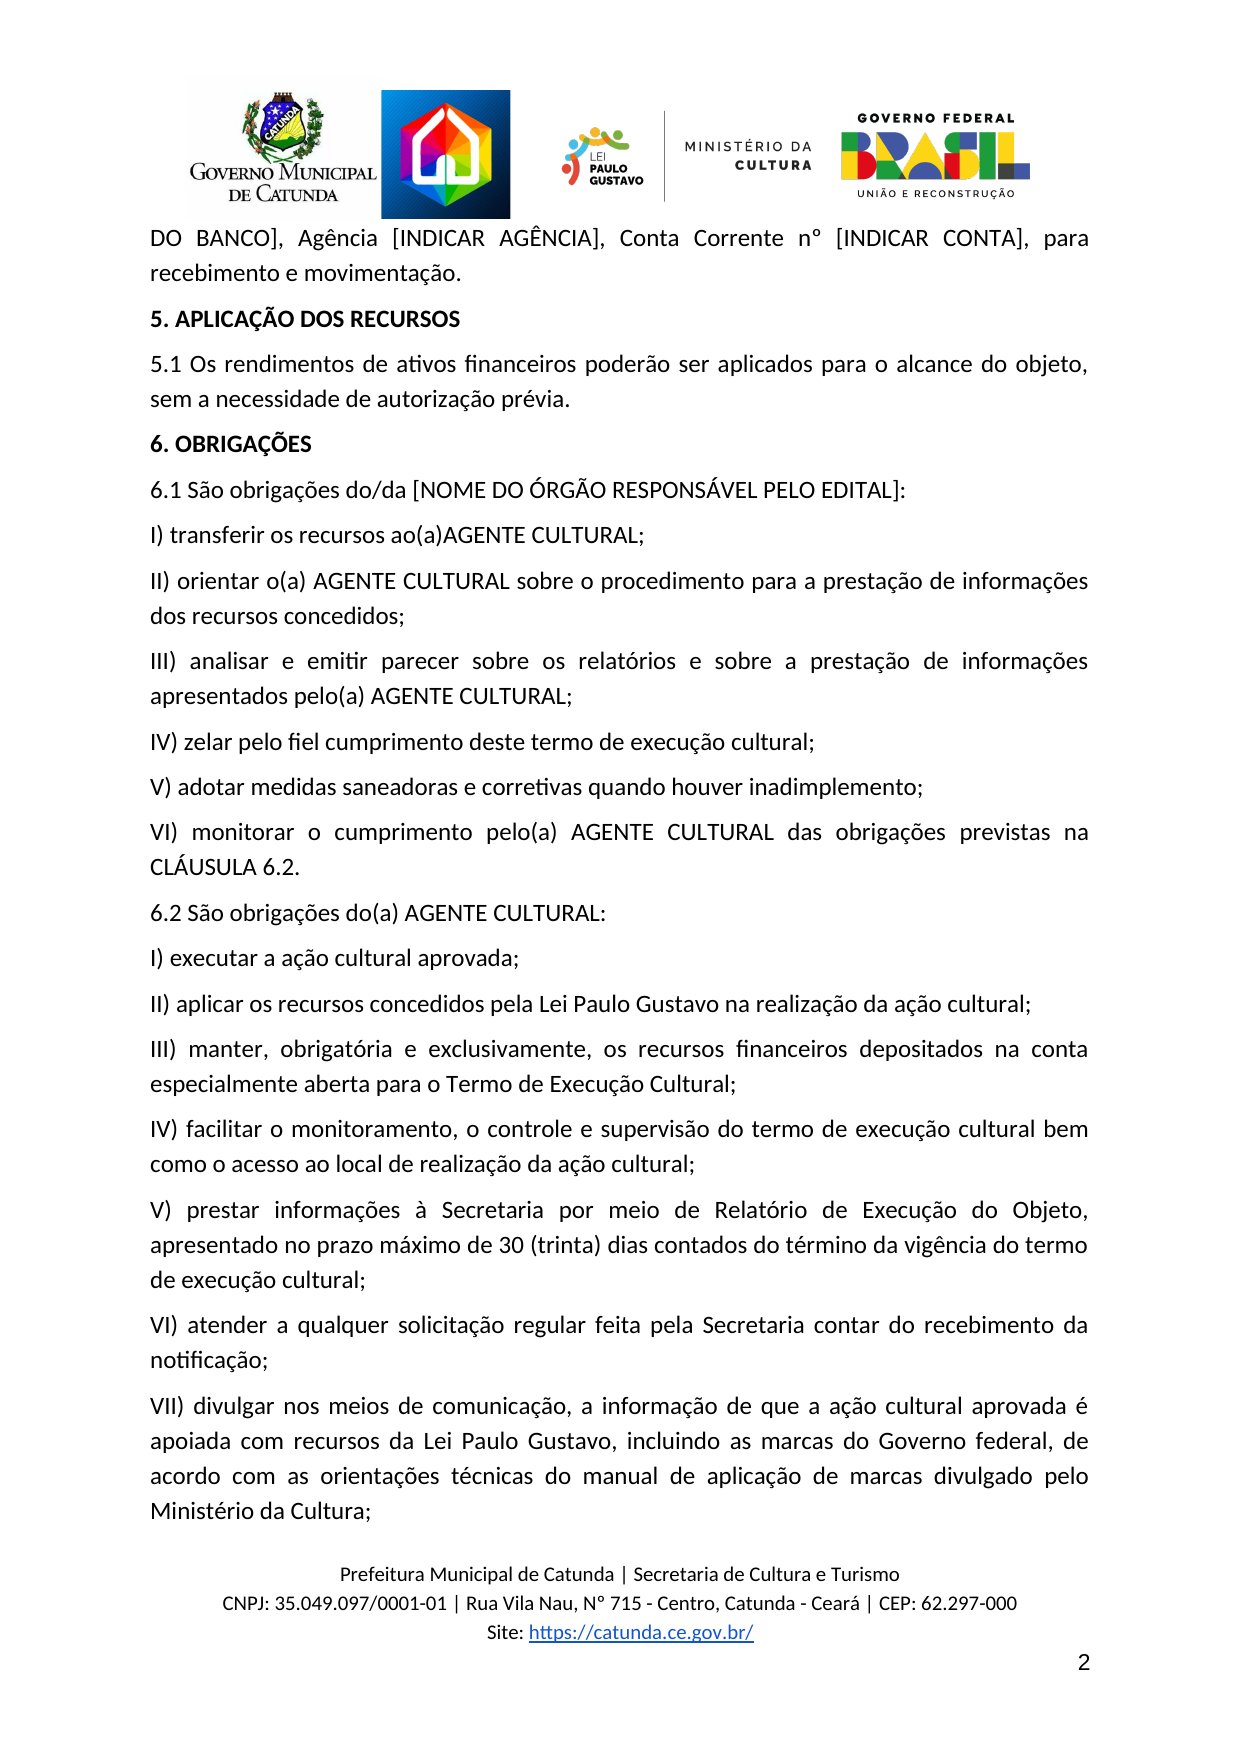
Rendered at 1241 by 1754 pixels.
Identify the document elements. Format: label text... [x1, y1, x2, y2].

text V) prestar informações à Secretaria por meio de Relatório de Execução do Objeto, apresentado no prazo máximo de 30 (trinta) dias contados do término da vigência do termo de execução cultural; [150, 1194, 1090, 1294]
text 6.2 São obrigações do(a) AGENTE CULTURAL: [150, 897, 1090, 927]
text VI) monitorar o cumprimento pelo(a) AGENTE CULTURAL das obrigações previstas na CLÁUSULA 6.2. [150, 816, 1090, 882]
text I) executar a ação cultural aprovada; [150, 942, 1090, 973]
text I) transferir os recursos ao(a)AGENTE CULTURAL; [150, 519, 1090, 550]
text 5.1 Os rendimentos de ativos financeiros poderão ser aplicados para o alcance do objeto, sem a necessidade de autorização prévia. [150, 348, 1090, 414]
text 6. OBRIGAÇÕES [150, 428, 1090, 459]
picture [185, 75, 1055, 219]
text VI) atender a qualquer solicitação regular feita pela Secretaria contar do recebimento da notificação; [150, 1309, 1090, 1375]
text II) aplicar os recursos concedidos pela Lei Paulo Gustavo na realização da ação cultural; [150, 988, 1090, 1018]
text IV) zelar pelo fiel cumprimento deste termo de execução cultural; [150, 726, 1090, 756]
text V) adotar medidas saneadoras e corretivas quando houver inadimplemento; [150, 771, 1090, 802]
text 6.1 São obrigações do/da [NOME DO ÓRGÃO RESPONSÁVEL PELO EDITAL]: [150, 474, 1090, 504]
text 5. APLICAÇÃO DOS RECURSOS [150, 303, 1090, 333]
text II) orientar o(a) AGENTE CULTURAL sobre o procedimento para a prestação de informações dos recursos concedidos; [150, 565, 1090, 630]
text VII) divulgar nos meios de comunicação, a informação de que a ação cultural aprovada é apoiada com recursos da Lei Paulo Gustavo, incluindo as marcas do Governo federal, de acordo com as orientações técnicas do manual de aplicação de marcas divulgado pelo Ministério da Cultura; [150, 1390, 1090, 1525]
text III) analisar e emitir parecer sobre os relatórios e sobre a prestação de informações apresentados pelo(a) AGENTE CULTURAL; [150, 645, 1090, 711]
text III) manter, obrigatória e exclusivamente, os recursos financeiros depositados na conta especialmente aberta para o Termo de Execução Cultural; [150, 1033, 1090, 1099]
text IV) facilitar o monitoramento, o controle e supervisão do termo de execução cultural bem como o acesso ao local de realização da ação cultural; [150, 1113, 1090, 1179]
